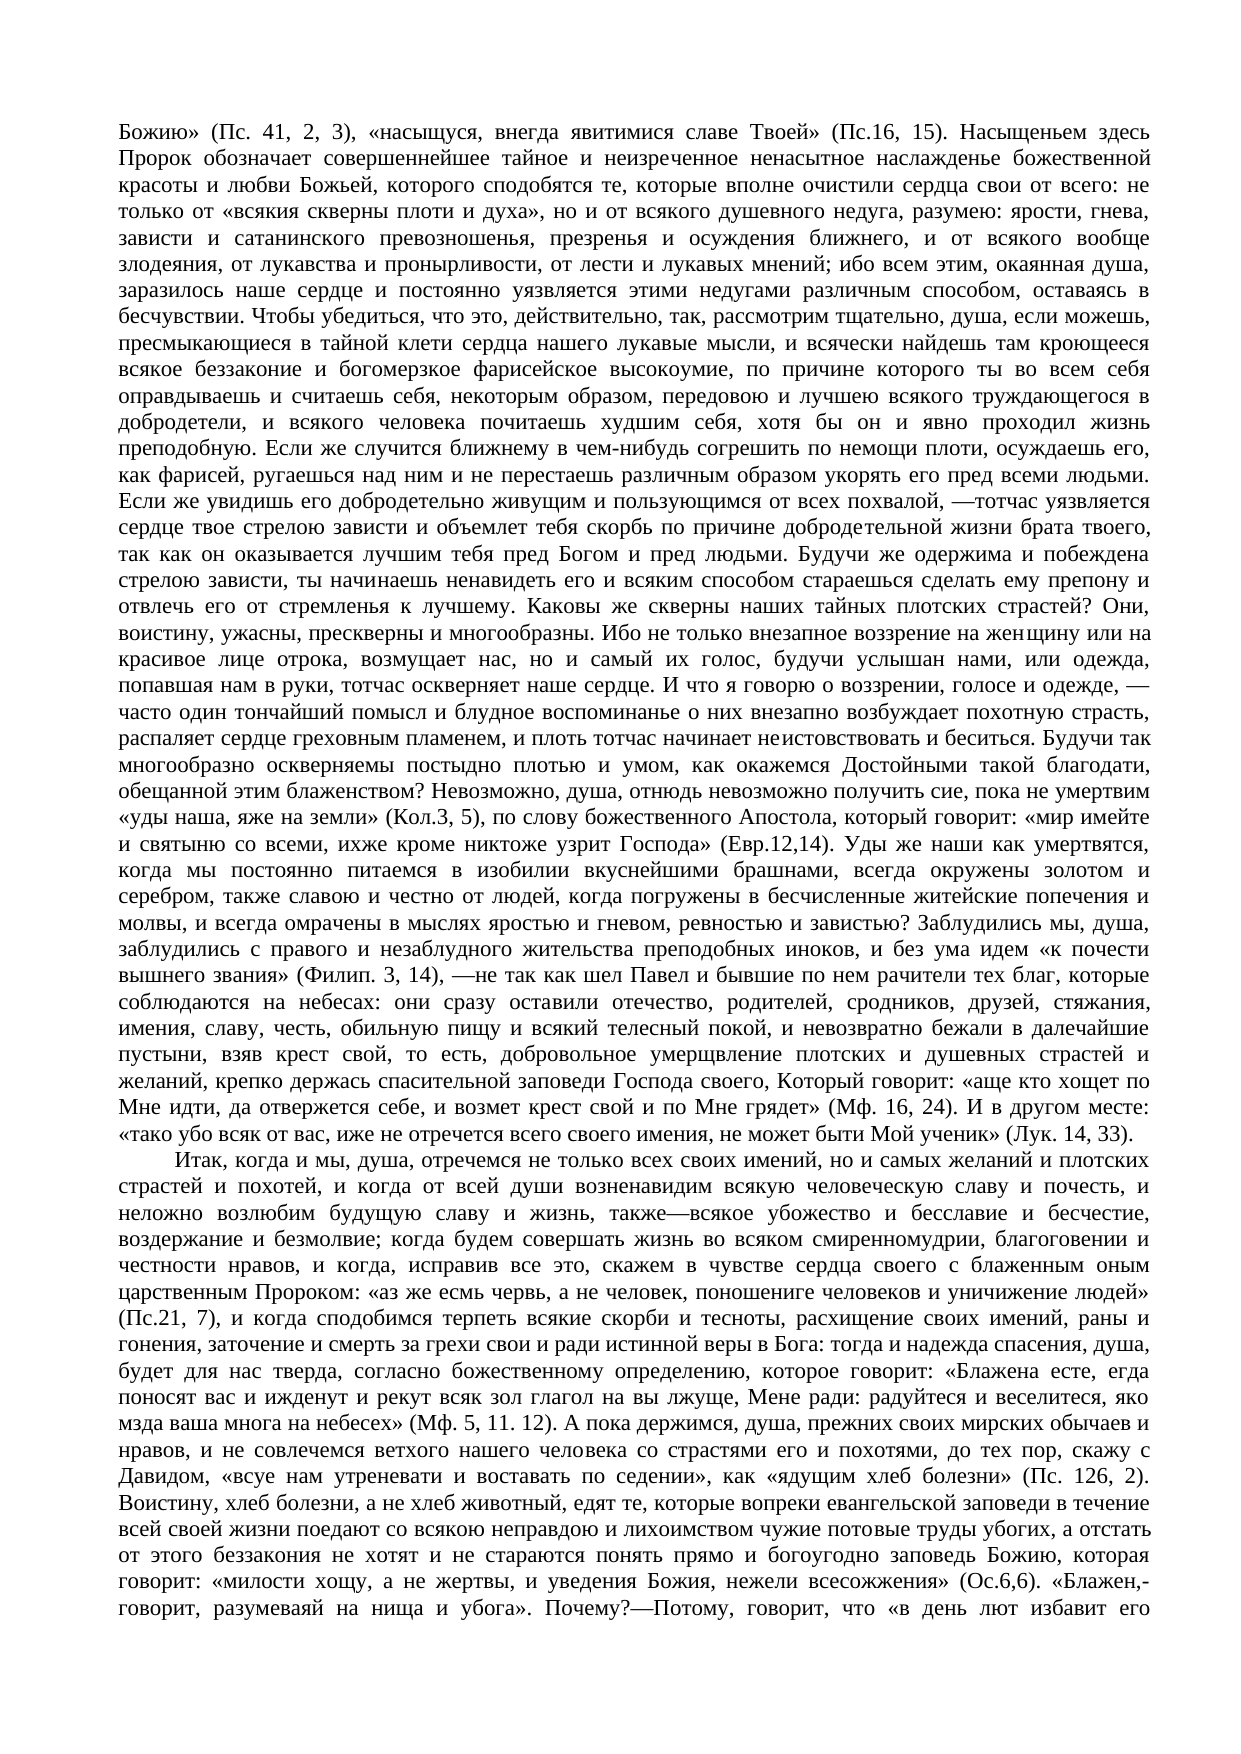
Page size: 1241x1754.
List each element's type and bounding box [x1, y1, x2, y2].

text [118, 118, 1152, 1146]
text [118, 1146, 1152, 1620]
